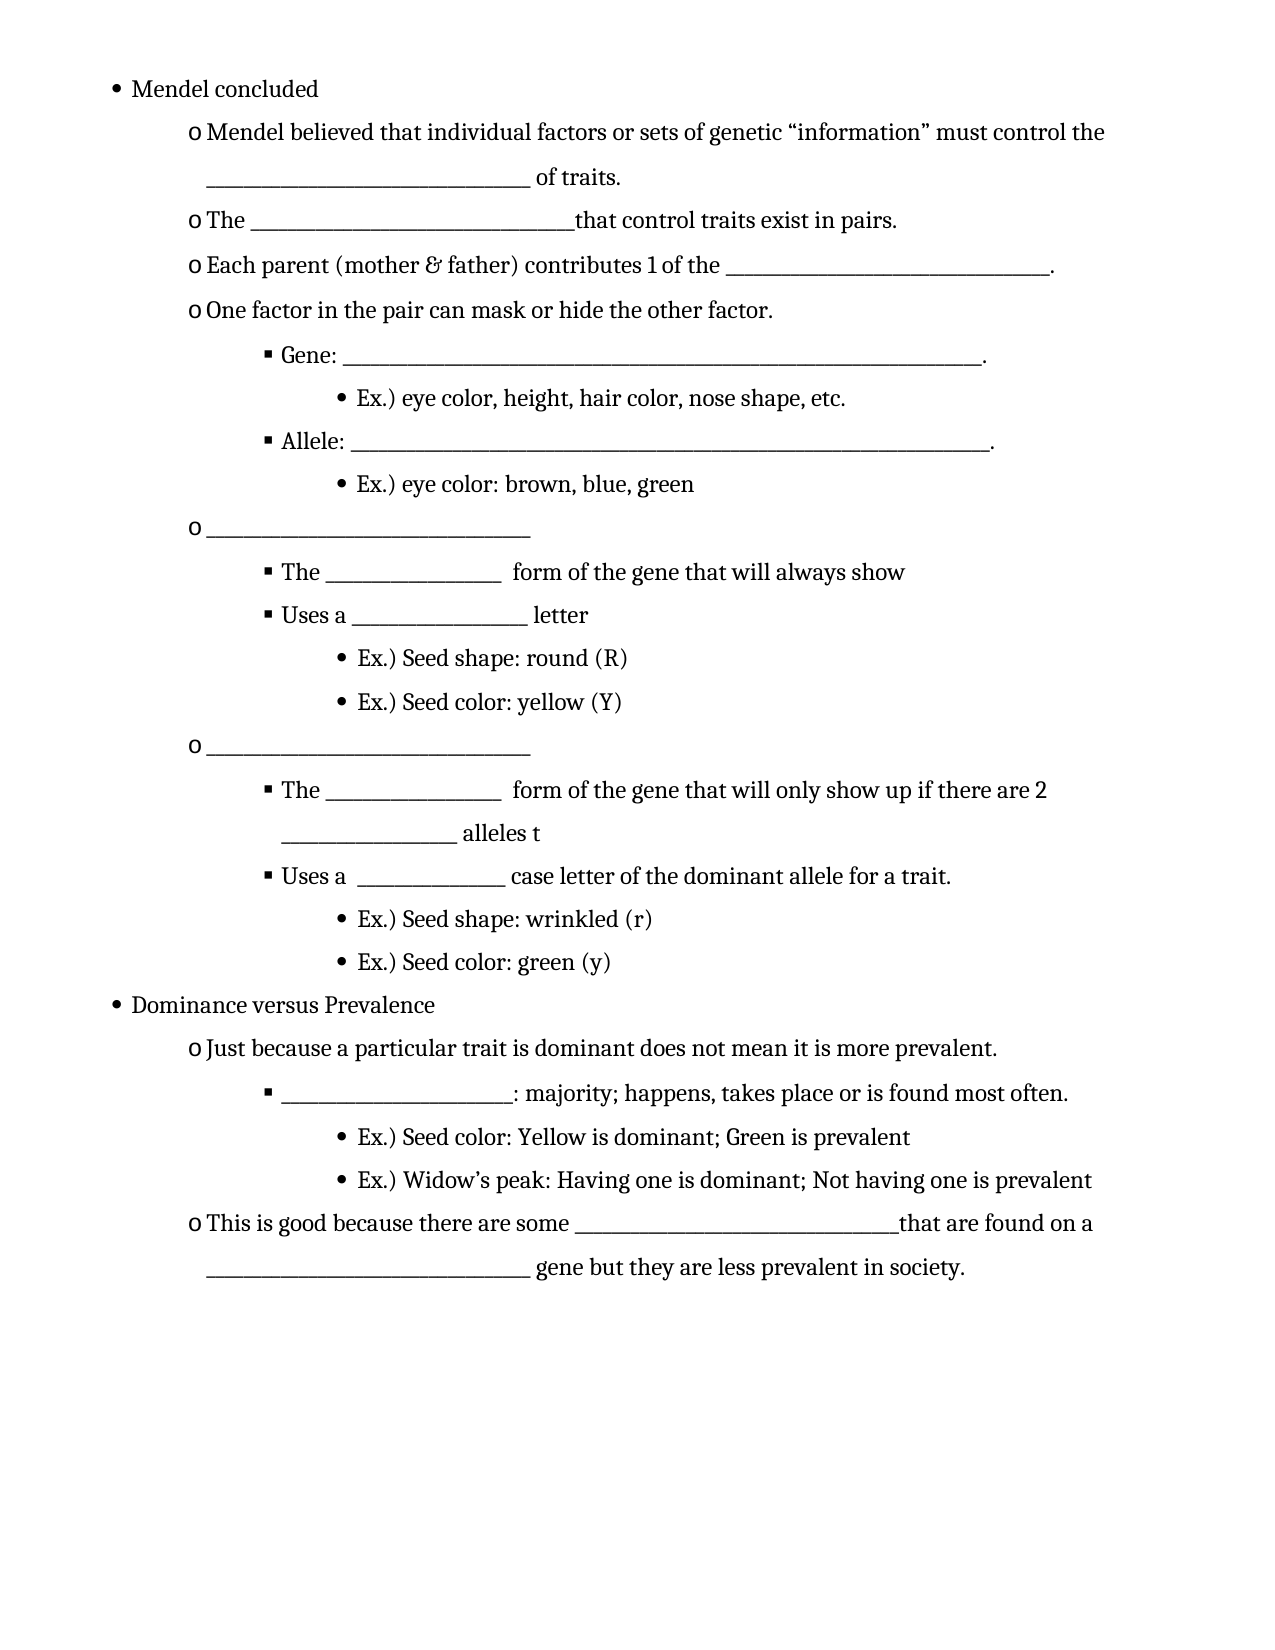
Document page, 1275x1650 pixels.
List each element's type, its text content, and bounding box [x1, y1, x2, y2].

list Mendel believed that individual factors or sets of genetic “information” must control the ___________________________________ of traits. [187, 118, 1200, 191]
list Ex.) Widow’s peak: Having one is dominant; Not having one is prevalent [337, 1166, 1200, 1194]
list Ex.) Seed color: yellow (Y) [337, 687, 1200, 716]
list Ex.) Seed color: green (y) [337, 948, 1200, 977]
list Each parent (mother & father) contributes 1 of the ___________________________________. [187, 251, 1200, 281]
list The ___________________ form of the gene that will only show up if there are 2 ___________________ alleles t [262, 776, 1200, 847]
list Ex.) Seed color: Yellow is dominant; Green is prevalent [337, 1122, 1200, 1151]
list _________________________: majority; happens, takes place or is found most often. [262, 1079, 1200, 1108]
list Uses a ___________________ letter [262, 601, 1200, 630]
list The ___________________________________that control traits exist in pairs. [187, 206, 1200, 236]
list Just because a particular trait is dominant does not mean it is more prevalent. [187, 1034, 1200, 1064]
list Ex.) eye color: brown, blue, green [337, 470, 1200, 499]
list Uses a ________________ case letter of the dominant allele for a trait. [262, 862, 1200, 891]
list Ex.) eye color, height, hair color, nose shape, etc. [337, 384, 1200, 412]
list One factor in the pair can mask or hide the other factor. [187, 296, 1200, 326]
list Mendel concluded [112, 75, 1200, 104]
list Allele: _____________________________________________________________________. [262, 427, 1200, 456]
list Dominance versus Prevalence [112, 991, 1200, 1020]
list ___________________________________ [187, 731, 1200, 761]
list ___________________________________ [187, 513, 1200, 543]
list The ___________________ form of the gene that will always show [262, 558, 1200, 587]
list This is good because there are some ___________________________________that are found on a ___________________________________ gene but they are less prevalent in society. [187, 1209, 1200, 1282]
list Gene: _____________________________________________________________________. [262, 341, 1200, 369]
list Ex.) Seed shape: round (R) [337, 644, 1200, 673]
list Ex.) Seed shape: wrinkled (r) [337, 905, 1200, 934]
